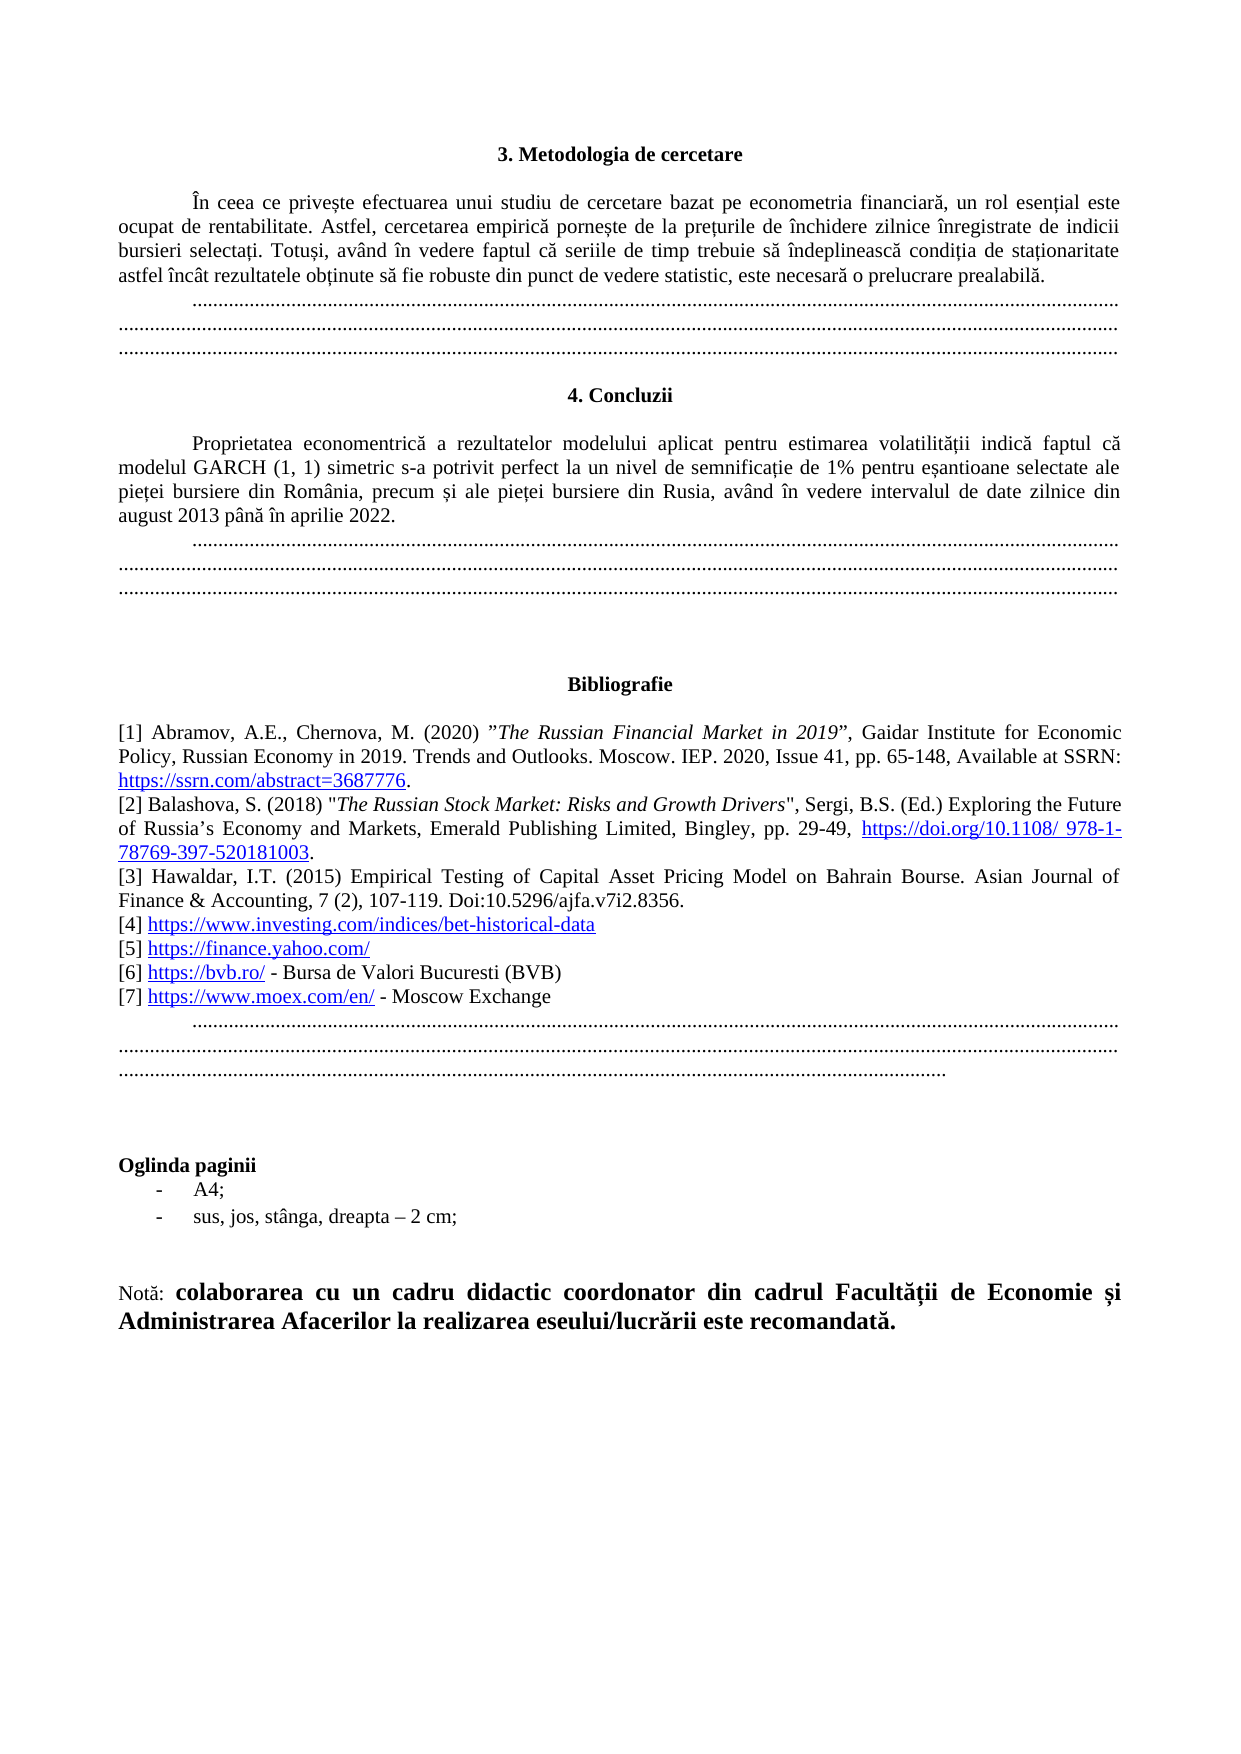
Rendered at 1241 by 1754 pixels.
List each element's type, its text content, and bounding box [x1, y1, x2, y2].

text [4] https://www.investing.com/indices/bet-historical-data [118, 912, 1122, 936]
text [3] Hawaldar, I.T. (2015) Empirical Testing of Capital Asset Pricing Model on Bahrain Bourse. Asian Journal of Finance & Accounting, 7 (2), 107-119. Doi:10.5296/ajfa.v7i2.8356. [118, 864, 1122, 912]
text [7] https://www.moex.com/en/ - Moscow Exchange [118, 984, 1122, 1008]
text În ceea ce privește efectuarea unui studiu de cercetare bazat pe econometria financiară, un rol esențial este ocupat de rentabilitate. Astfel, cercetarea empirică pornește de la prețurile de închidere zilnice înregistrate de indicii bursieri selectați. Totuși, având în vedere faptul că seriile de timp trebuie să îndeplinească condiția de staționaritate astfel încât rezultatele obținute să fie robuste din punct de vedere statistic, este necesară o prelucrare prealabilă. [118, 190, 1122, 287]
text [2] Balashova, S. (2018) "The Russian Stock Market: Risks and Growth Drivers", Sergi, B.S. (Ed.) Exploring the Future of Russia’s Economy and Markets, Emerald Publishing Limited, Bingley, pp. 29-49, https://doi.org/10.1108/ 978-1-78769-397-520181003. [118, 792, 1122, 864]
text 4. Concluzii [118, 383, 1122, 407]
text Proprietatea economentrică a rezultatelor modelului aplicat pentru estimarea volatilității indică faptul că modelul GARCH (1, 1) simetric s-a potrivit perfect la un nivel de semnificație de 1% pentru eșantioane selectate ale pieței bursiere din România, precum și ale pieței bursiere din Rusia, având în vedere intervalul de date zilnice din august 2013 până în aprilie 2022. [118, 431, 1122, 527]
text Oglinda paginii [118, 1153, 1122, 1177]
text [1] Abramov, A.E., Chernova, M. (2020) ”The Russian Financial Market in 2019”, Gaidar Institute for Economic Policy, Russian Economy in 2019. Trends and Outlooks. Moscow. IEP. 2020, Issue 41, pp. 65-148, Available at SSRN: https://ssrn.com/abstract=3687776. [118, 720, 1122, 792]
text [5] https://finance.yahoo.com/ [118, 936, 1122, 960]
text [6] https://bvb.ro/ - Bursa de Valori Bucuresti (BVB) [118, 960, 1122, 984]
list A4; [156, 1177, 1122, 1201]
text Bibliografie [118, 672, 1122, 696]
text Notă: colaborarea cu un cadru didactic coordonator din cadrul Facultății de Economie și Administrarea Afacerilor la realizarea eseului/lucrării este recomandată. [118, 1277, 1122, 1334]
list sus, jos, stânga, dreapta – 2 cm; [156, 1204, 1122, 1228]
text ................................................................................................................................................................................................................................................................................................................................................................................................................................................................................................................................................. [118, 1008, 1122, 1081]
text 3. Metodologia de cercetare [118, 142, 1122, 166]
